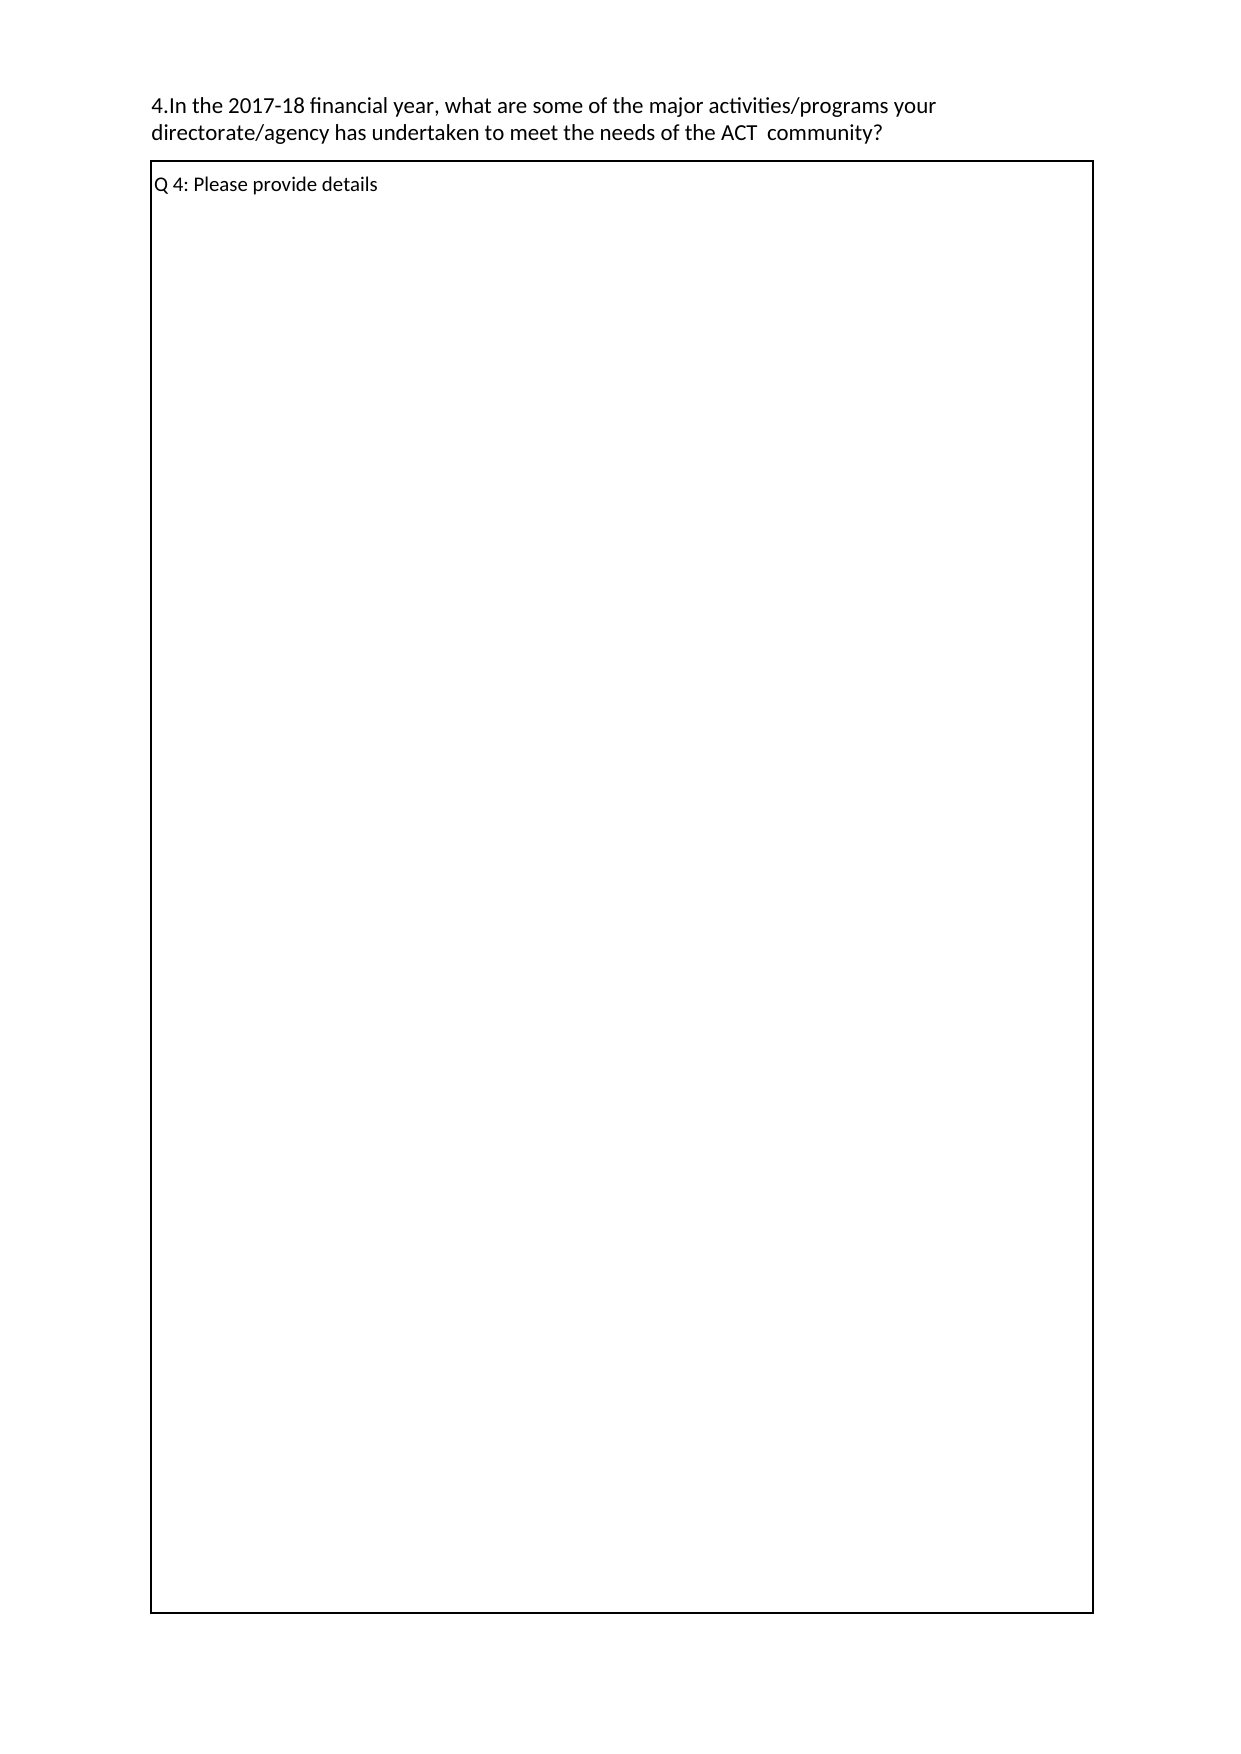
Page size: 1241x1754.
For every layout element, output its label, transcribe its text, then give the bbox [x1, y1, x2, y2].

list In the 2017-18 financial year, what are some of the major activities/programs your directorate/agency has undertaken to meet the needs of the ACT community? [151, 91, 949, 146]
text Q 4: Please provide details [154, 171, 1221, 197]
